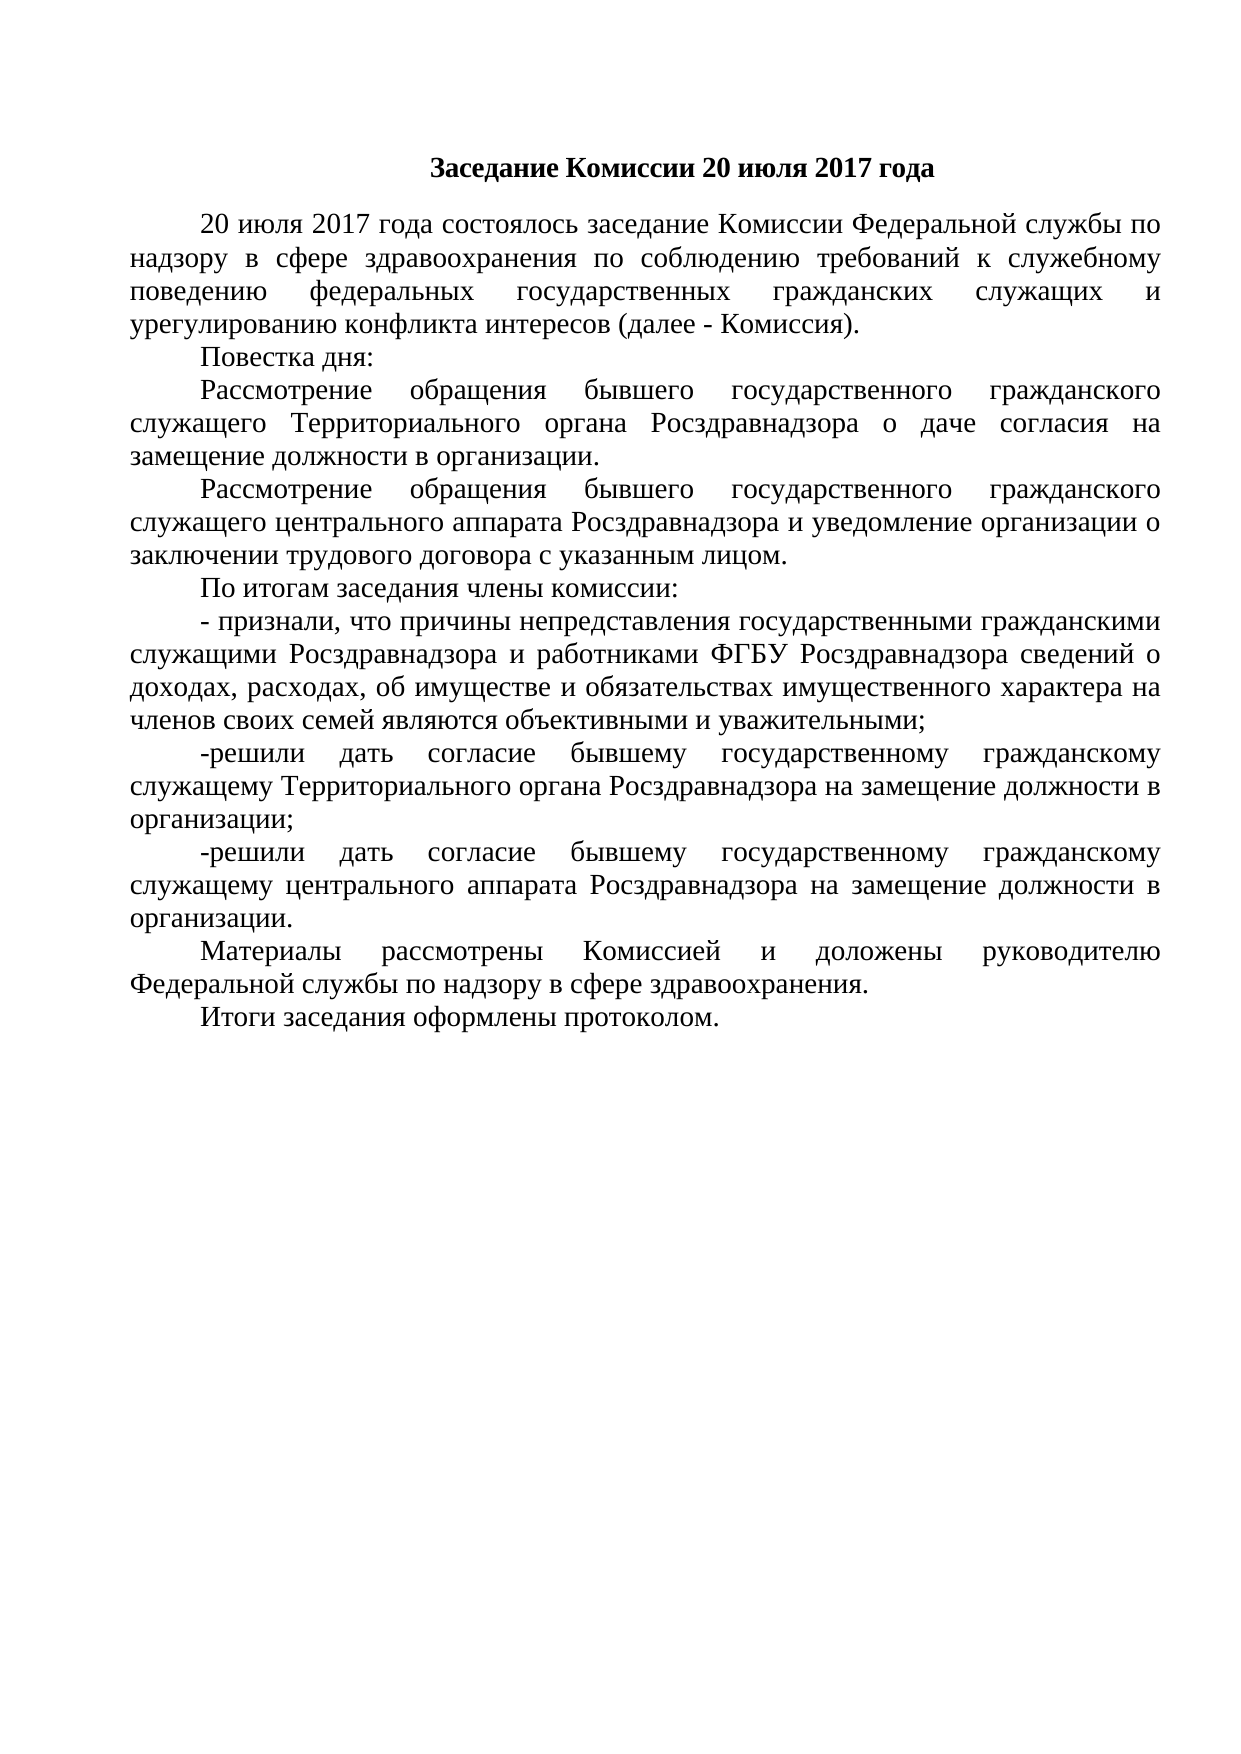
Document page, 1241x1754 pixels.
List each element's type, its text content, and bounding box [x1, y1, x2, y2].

text - признали, что причины непредставления государственными гражданскими служащими Росздравнадзора и работниками ФГБУ Росздравнадзора сведений о доходах, расходах, об имуществе и обязательствах имущественного характера на членов своих семей являются объективными и уважительными; [129, 604, 1162, 736]
text 20 июля 2017 года состоялось заседание Комиссии Федеральной службы по надзору в сфере здравоохранения по соблюдению требований к служебному поведению федеральных государственных гражданских служащих и урегулированию конфликта интересов (далее - Комиссия). [129, 208, 1162, 340]
text Рассмотрение обращения бывшего государственного гражданского служащего Территориального органа Росздравнадзора о даче согласия на замещение должности в организации. [129, 373, 1162, 472]
text Рассмотрение обращения бывшего государственного гражданского служащего центрального аппарата Росздравнадзора и уведомление организации о заключении трудового договора с указанным лицом. [129, 472, 1162, 571]
text Материалы рассмотрены Комиссией и доложены руководителю Федеральной службы по надзору в сфере здравоохранения. [129, 934, 1162, 1000]
text Итоги заседания оформлены протоколом. [129, 1000, 1162, 1033]
text Повестка дня: [129, 340, 1162, 373]
text По итогам заседания члены комиссии: [129, 571, 1162, 604]
text -решили дать согласие бывшему государственному гражданскому служащему центрального аппарата Росздравнадзора на замещение должности в организации. [129, 835, 1162, 934]
text Заседание Комиссии 20 июля 2017 года [132, 150, 1163, 183]
text -решили дать согласие бывшему государственному гражданскому служащему Территориального органа Росздравнадзора на замещение должности в организации; [129, 736, 1162, 835]
